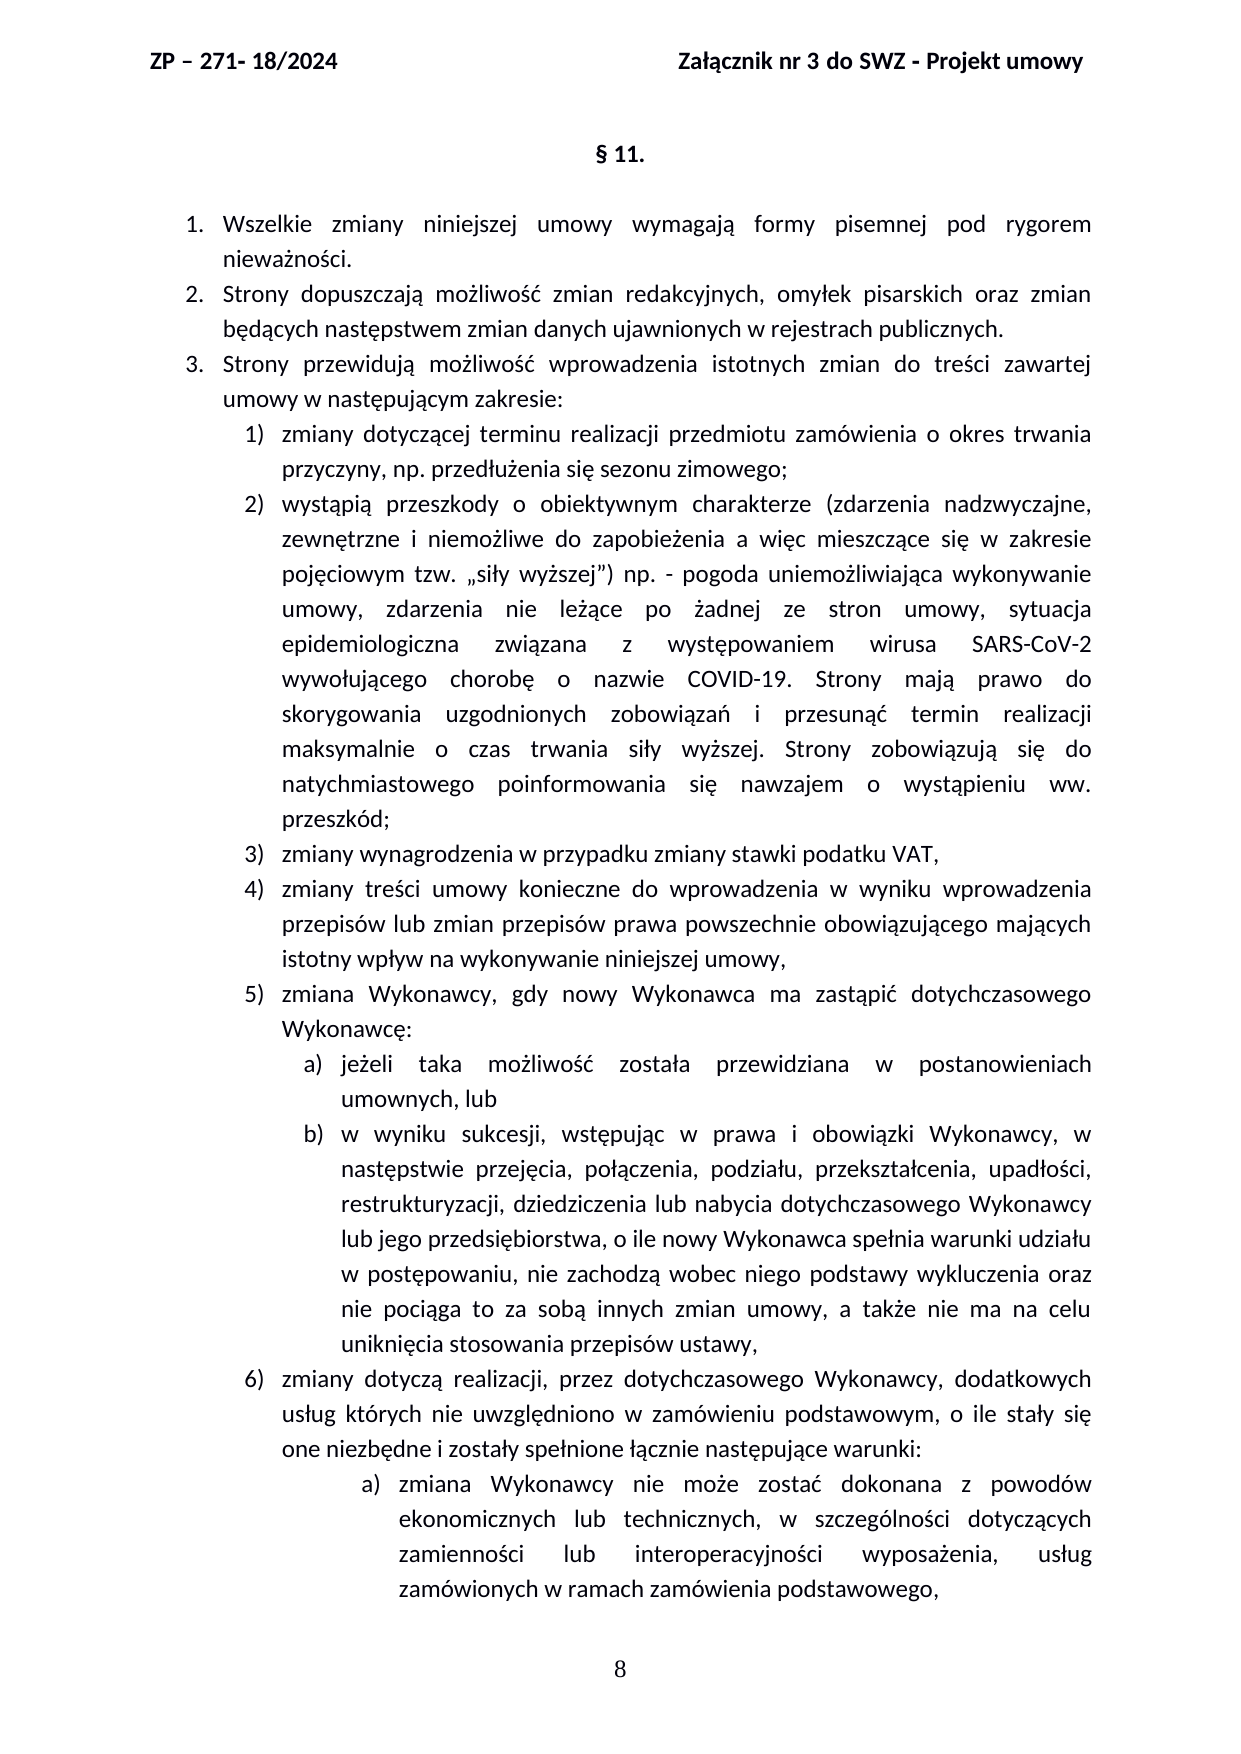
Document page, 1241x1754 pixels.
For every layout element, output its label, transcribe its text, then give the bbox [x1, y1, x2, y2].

list zmiany dotyczącej terminu realizacji przedmiotu zamówienia o okres trwania przyczyny, np. przedłużenia się sezonu zimowego; [244, 418, 1093, 484]
list zmiany dotyczą realizacji, przez dotychczasowego Wykonawcy, dodatkowych usług których nie uwzględniono w zamówieniu podstawowym, o ile stały się one niezbędne i zostały spełnione łącznie następujące warunki: [244, 1363, 1093, 1464]
list wystąpią przeszkody o obiektywnym charakterze (zdarzenia nadzwyczajne, zewnętrzne i niemożliwe do zapobieżenia a więc mieszczące się w zakresie pojęciowym tzw. „siły wyższej”) np. - pogoda uniemożliwiająca wykonywanie umowy, zdarzenia nie leżące po żadnej ze stron umowy, sytuacja epidemiologiczna związana z występowaniem wirusa SARS-CoV-2 wywołującego chorobę o nazwie COVID-19. Strony mają prawo do skorygowania uzgodnionych zobowiązań i przesunąć termin realizacji maksymalnie o czas trwania siły wyższej. Strony zobowiązują się do natychmiastowego poinformowania się nawzajem o wystąpieniu ww. przeszkód; [244, 488, 1093, 834]
list zmiany treści umowy konieczne do wprowadzenia w wyniku wprowadzenia przepisów lub zmian przepisów prawa powszechnie obowiązującego mających istotny wpływ na wykonywanie niniejszej umowy, [244, 873, 1093, 974]
list zmiana Wykonawcy nie może zostać dokonana z powodów ekonomicznych lub technicznych, w szczególności dotyczących zamienności lub interoperacyjności wyposażenia, usług zamówionych w ramach zamówienia podstawowego, [361, 1468, 1093, 1604]
list zmiany wynagrodzenia w przypadku zmiany stawki podatku VAT, [244, 838, 1093, 869]
list zmiana Wykonawcy, gdy nowy Wykonawca ma zastąpić dotychczasowego Wykonawcę: [244, 978, 1093, 1044]
list Wszelkie zmiany niniejszej umowy wymagają formy pisemnej pod rygorem nieważności. [185, 208, 1093, 274]
list Strony przewidują możliwość wprowadzenia istotnych zmian do treści zawartej umowy w następującym zakresie: [185, 348, 1093, 414]
list jeżeli taka możliwość została przewidziana w postanowieniach umownych, lub [303, 1048, 1093, 1114]
list Strony dopuszczają możliwość zmian redakcyjnych, omyłek pisarskich oraz zmian będących następstwem zmian danych ujawnionych w rejestrach publicznych. [185, 278, 1093, 344]
list w wyniku sukcesji, wstępując w prawa i obowiązki Wykonawcy, w następstwie przejęcia, połączenia, podziału, przekształcenia, upadłości, restrukturyzacji, dziedziczenia lub nabycia dotychczasowego Wykonawcy lub jego przedsiębiorstwa, o ile nowy Wykonawca spełnia warunki udziału w postępowaniu, nie zachodzą wobec niego podstawy wykluczenia oraz nie pociąga to za sobą innych zmian umowy, a także nie ma na celu uniknięcia stosowania przepisów ustawy, [303, 1118, 1093, 1359]
text § 11. [148, 138, 1093, 169]
